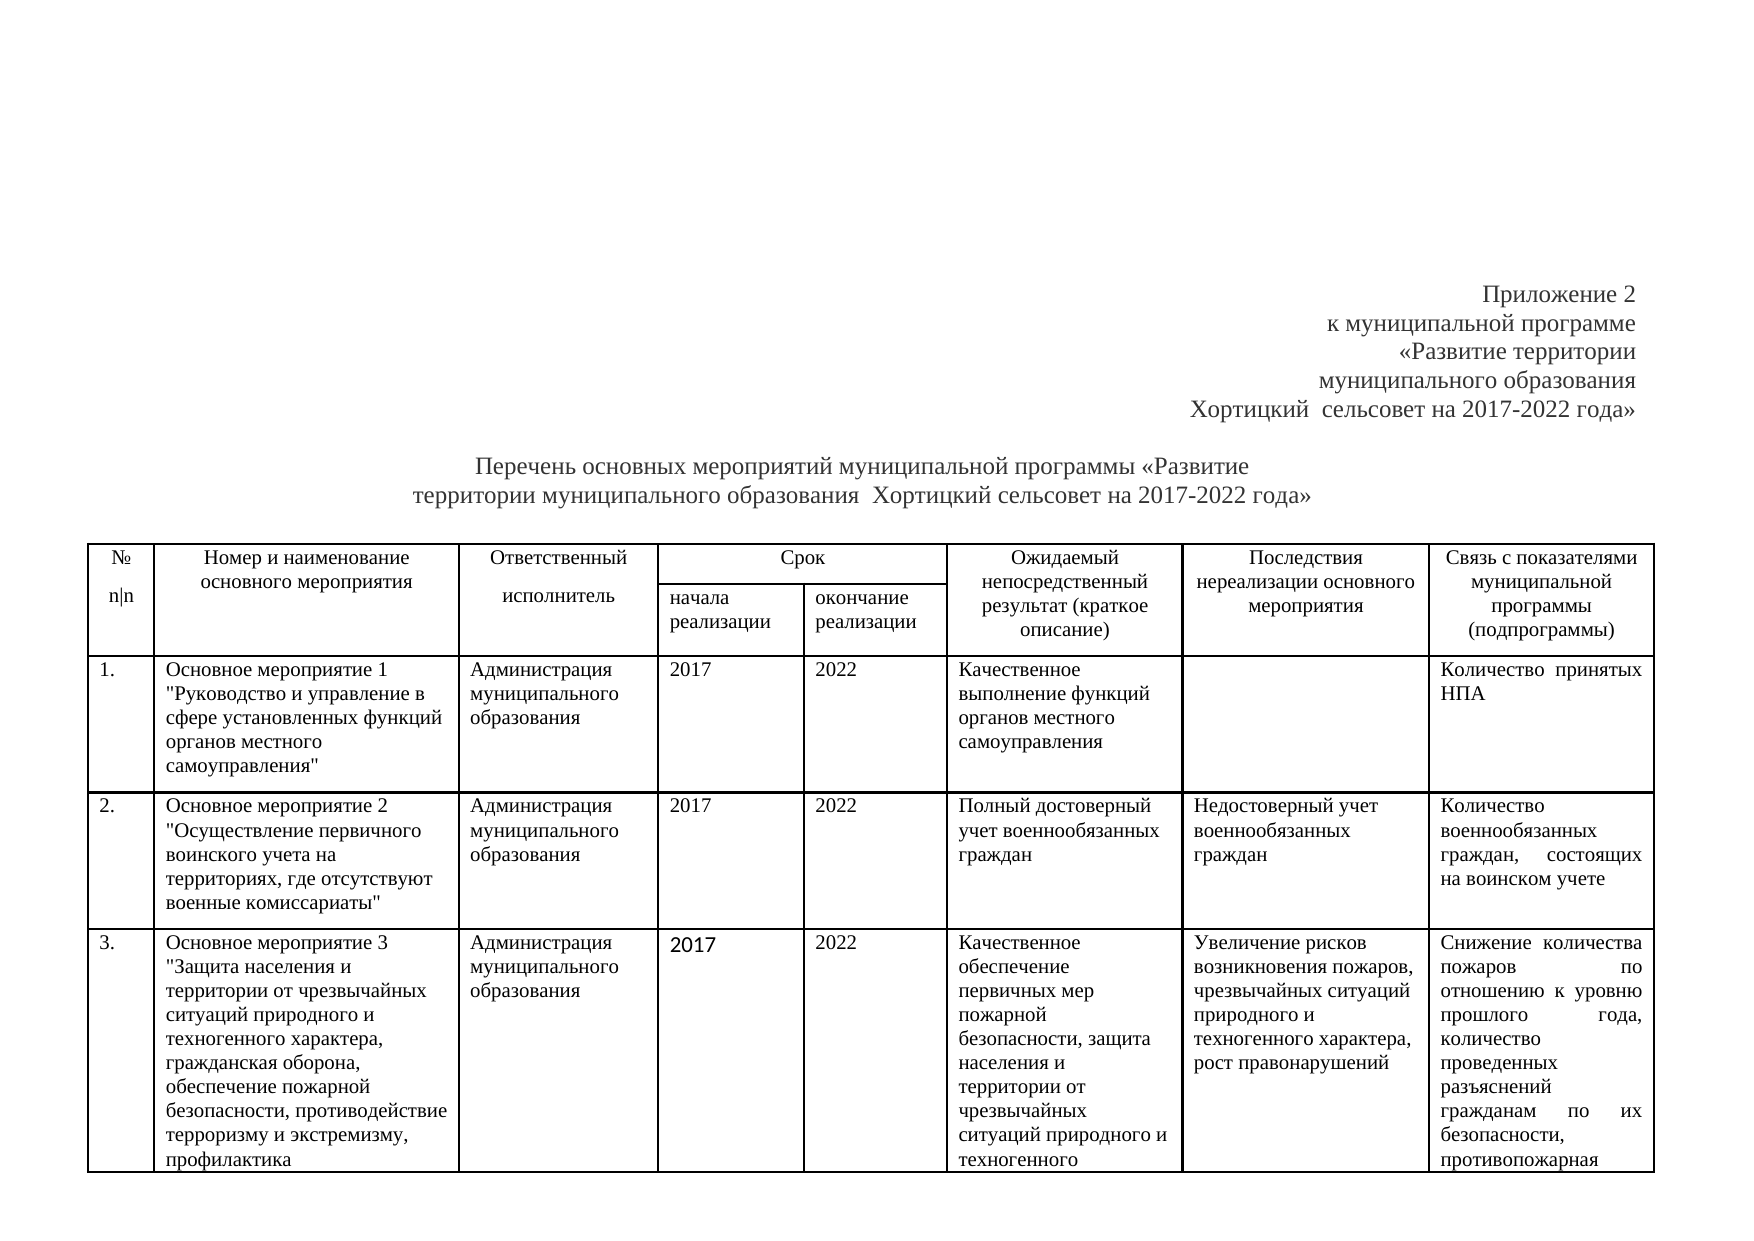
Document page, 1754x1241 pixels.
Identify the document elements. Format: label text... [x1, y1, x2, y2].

table_cell 2022 [805, 930, 946, 1171]
table_cell Основное мероприятие 2 "Осуществление первичного воинского учета на территориях, где отсутствуют военные комиссариаты" [155, 794, 458, 928]
table_cell Недостоверный учет военнообязанных граждан [1184, 794, 1428, 928]
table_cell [948, 930, 1181, 1171]
table_header Связь с показателями муниципальной программы (подпрограммы) [1430, 545, 1653, 655]
table_header Ответственный исполнитель [460, 545, 657, 655]
table_cell 2017 [659, 930, 803, 1171]
table_cell начала реализации [659, 585, 803, 655]
table_header № n|n [89, 545, 153, 655]
table_header Ожидаемый непосредственный результат (краткое описание) [948, 545, 1181, 655]
text муниципального образования [89, 365, 1636, 394]
table_header Номер и наименование основного мероприятия [155, 545, 458, 655]
table_cell 2017 [659, 657, 803, 791]
table_cell 3. [89, 930, 153, 1171]
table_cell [1184, 930, 1428, 1171]
text территории муниципального образования Хортицкий сельсовет на 2017-2022 года» [89, 480, 1636, 509]
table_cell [155, 930, 458, 1171]
table_cell 2. [89, 794, 153, 928]
table_cell 2022 [805, 657, 946, 791]
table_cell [460, 930, 657, 1171]
table_cell Основное мероприятие 1 "Руководство и управление в сфере установленных функций органов местного самоуправления" [155, 657, 458, 791]
table_cell Количество принятых НПА [1430, 657, 1653, 791]
table_cell Количество военнообязанных граждан, состоящих на воинском учете [1430, 794, 1653, 928]
text «Развитие территории [89, 336, 1636, 365]
table_header Срок [659, 545, 946, 583]
text к муниципальной программе [89, 308, 1636, 336]
table_cell 2017 [659, 794, 803, 928]
table_cell Администрация муниципального образования [460, 657, 657, 791]
table_header Последствия нереализации основного мероприятия [1184, 545, 1428, 655]
text Хортицкий сельсовет на 2017-2022 года» [89, 394, 1636, 423]
table_cell 2022 [805, 794, 946, 928]
table_cell 1. [89, 657, 153, 791]
table_cell Администрация муниципального образования [460, 794, 657, 928]
text Перечень основных мероприятий муниципальной программы «Развитие [89, 451, 1636, 480]
table_cell Качественное выполнение функций органов местного самоуправления [948, 657, 1181, 791]
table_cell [1430, 930, 1653, 1171]
table_cell Полный достоверный учет военнообязанных граждан [948, 794, 1181, 928]
text Приложение 2 [89, 279, 1636, 308]
table_cell [1184, 657, 1428, 791]
table_cell окончание реализации [805, 585, 946, 655]
